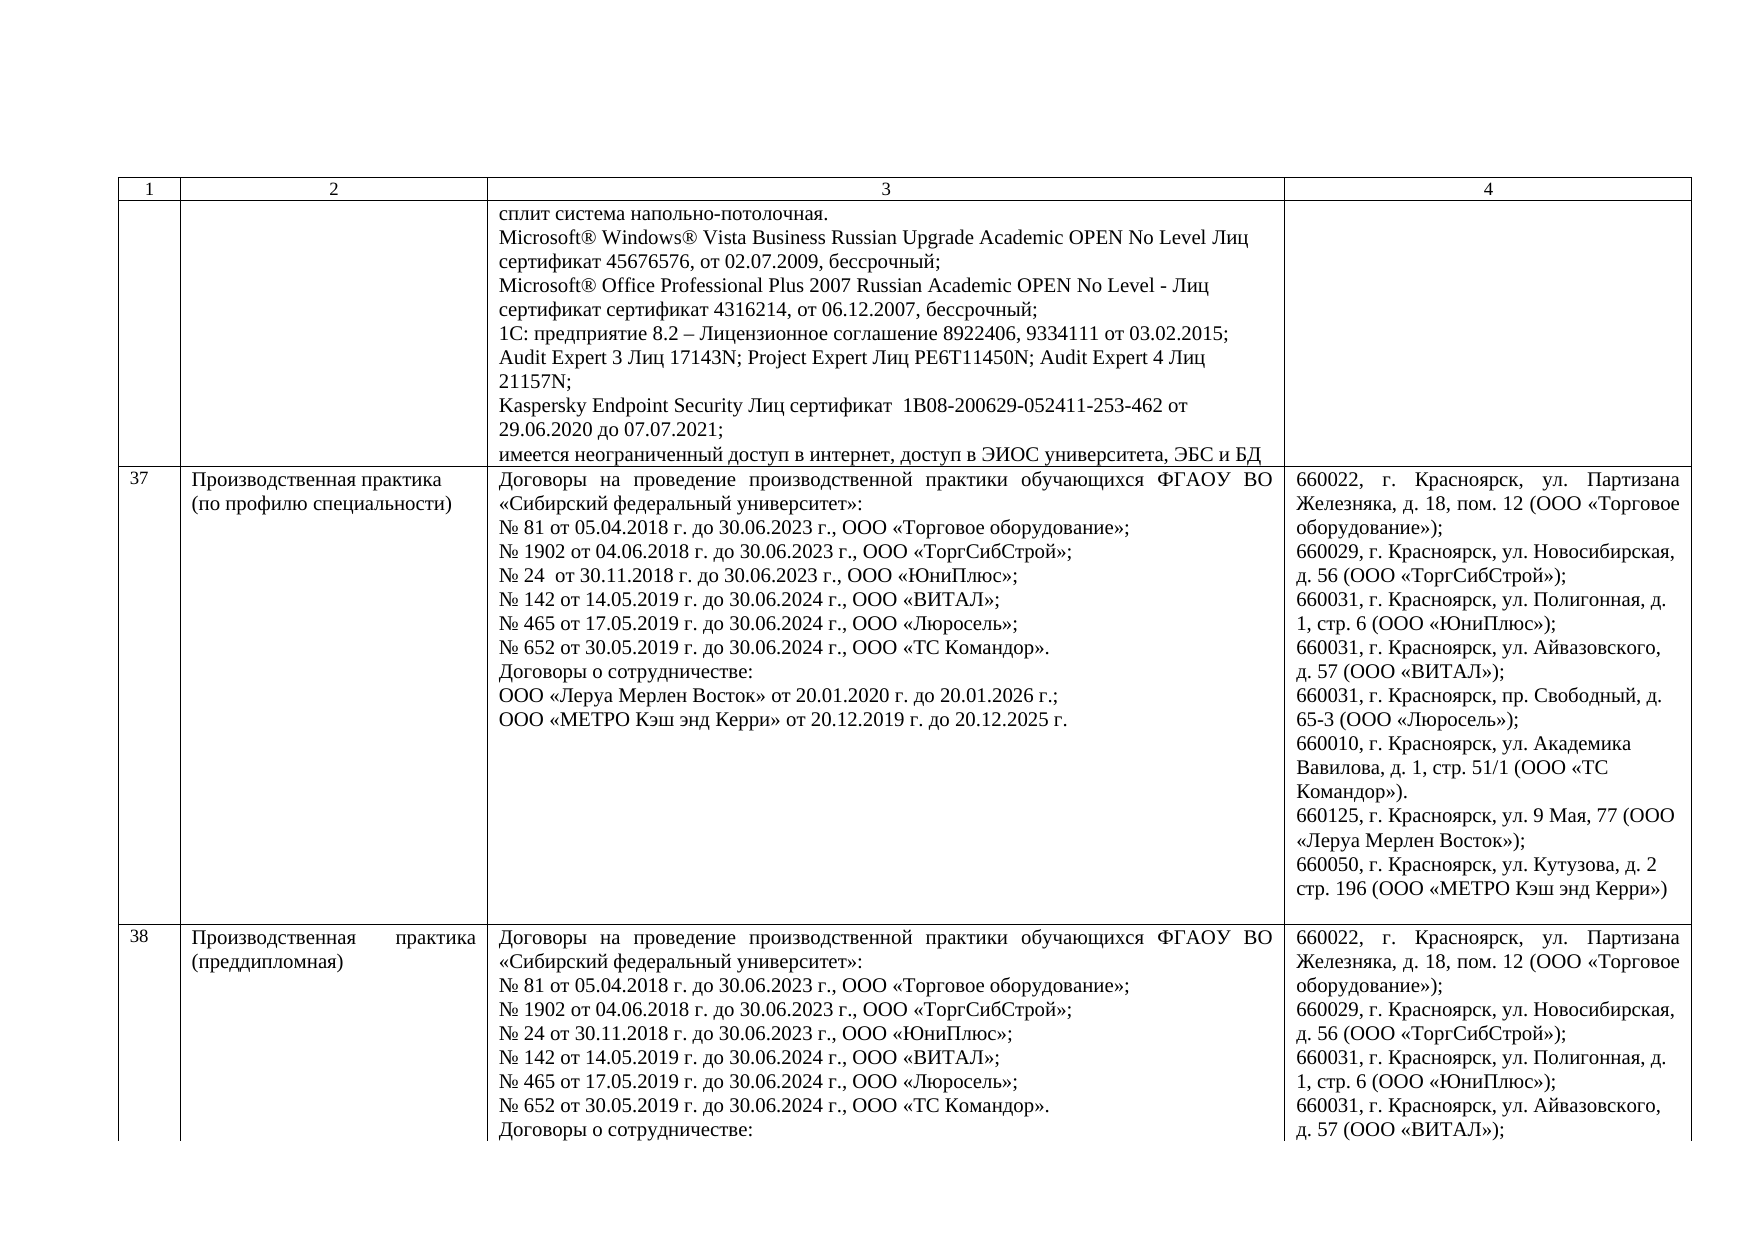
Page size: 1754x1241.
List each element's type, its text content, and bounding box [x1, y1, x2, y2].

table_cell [488, 201, 1284, 466]
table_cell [1285, 201, 1691, 466]
table_header 2 [181, 178, 487, 200]
table_header 1 [119, 178, 180, 200]
table_cell 38 [119, 925, 180, 1141]
table_header 3 [488, 178, 1284, 200]
table_cell 37 [119, 467, 180, 924]
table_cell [488, 925, 1284, 1141]
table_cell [181, 925, 487, 1141]
table_cell 660022, г. Красноярск, ул. Партизана Железняка, д. 18, пом. 12 (ООО «Торговое оборудование»); 660029, г. Красноярск, ул. Новосибирская, д. 56 (ООО «ТоргСибСтрой»); 660031, г. Красноярск, ул. Полигонная, д. 1, стр. 6 (ООО «ЮниПлюс»); 660031, г. Красноярск, ул. Айвазовского, д. 57 (ООО «ВИТАЛ»); 660031, г. Красноярск, пр. Свободный, д. 65-3 (ООО «Люросель»); 660010, г. Красноярск, ул. Академика Вавилова, д. 1, стр. 51/1 (ООО «ТС Командор»). 660125, г. Красноярск, ул. 9 Мая, 77 (ООО «Леруа Мерлен Восток»); 660050, г. Красноярск, ул. Кутузова, д. 2 стр. 196 (ООО «МЕТРО Кэш энд Керри») [1285, 467, 1691, 924]
table_header 4 [1285, 178, 1691, 200]
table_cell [1285, 925, 1691, 1141]
table_cell Производственная практика (по профилю специальности) [181, 467, 487, 924]
